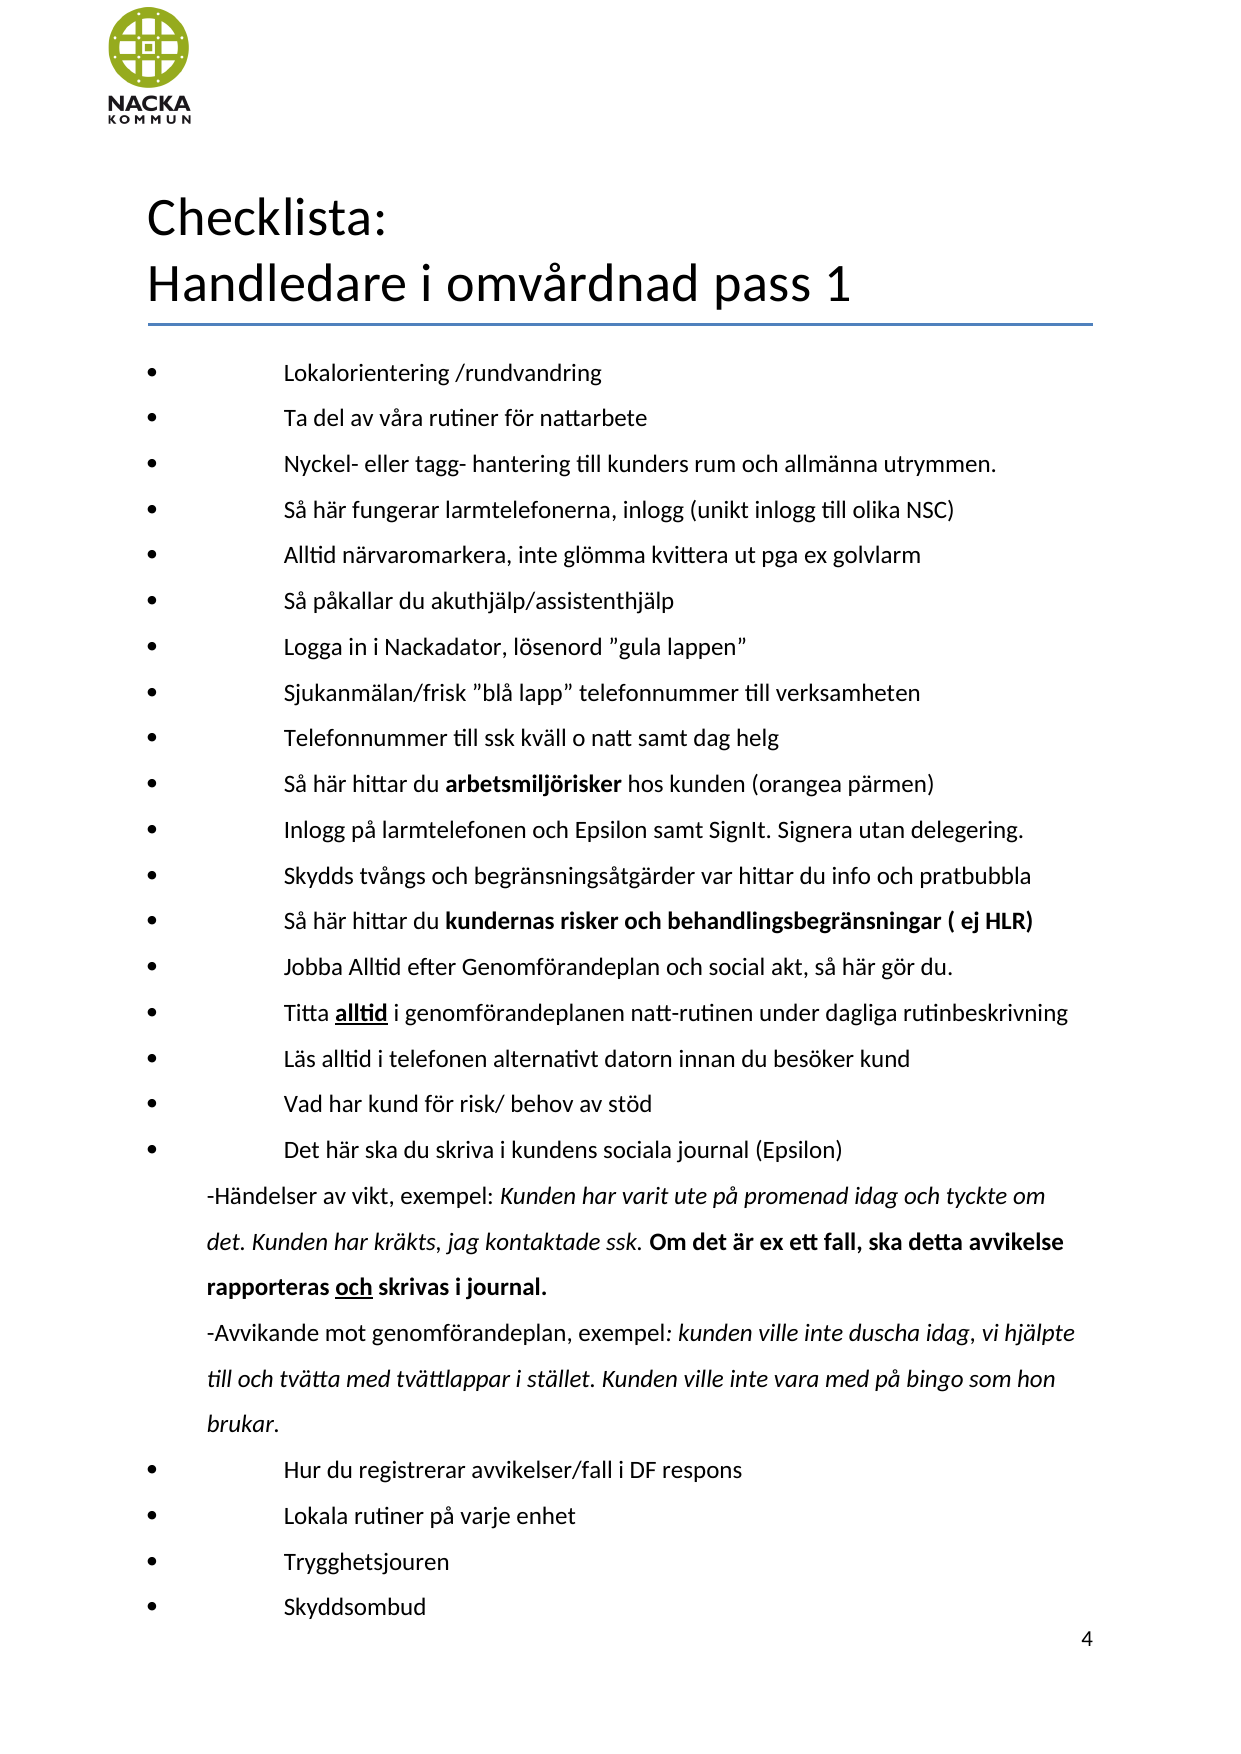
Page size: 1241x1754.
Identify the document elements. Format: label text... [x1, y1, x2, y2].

list Det här ska du skriva i kundens sociala journal (Epsilon) [148, 1134, 1093, 1165]
list Läs alltid i telefonen alternativt datorn innan du besöker kund [148, 1043, 1093, 1073]
list Hur du registrerar avvikelser/fall i DF respons [148, 1454, 1093, 1485]
list Så påkallar du akuthjälp/assistenthjälp [148, 585, 1093, 616]
list Ta del av våra rutiner för nattarbete [148, 402, 1093, 433]
list Trygghetsjouren [148, 1546, 1093, 1576]
picture [108, 7, 191, 124]
list Lokalorientering /rundvandring [148, 357, 1093, 387]
list Sjukanmälan/frisk ”blå lapp” telefonnummer till verksamheten [148, 677, 1093, 707]
list Vad har kund för risk/ behov av stöd [148, 1088, 1093, 1119]
list Nyckel- eller tagg- hantering till kunders rum och allmänna utrymmen. [148, 448, 1093, 479]
list Så här fungerar larmtelefonerna, inlogg (unikt inlogg till olika NSC) [148, 494, 1093, 524]
text -Händelser av vikt, exempel: Kunden har varit ute på promenad idag och tyckte om det. Kunden har kräkts, jag kontaktade ssk. Om det är ex ett fall, ska detta avvikelse rapporteras och skrivas i journal. [207, 1180, 1093, 1302]
text -Avvikande mot genomförandeplan, exempel: kunden ville inte duscha idag, vi hjälpte till och tvätta med tvättlappar i stället. Kunden ville inte vara med på bingo som hon brukar. [207, 1317, 1093, 1439]
list Så här hittar du arbetsmiljörisker hos kunden (orangea pärmen) [148, 768, 1093, 799]
title Handledare i omvårdnad pass 1 [148, 249, 1093, 323]
list Så här hittar du kundernas risker och behandlingsbegränsningar ( ej HLR) [148, 906, 1093, 936]
list Skydds tvångs och begränsningsåtgärder var hittar du info och pratbubbla [148, 860, 1093, 890]
list Telefonnummer till ssk kväll o natt samt dag helg [148, 723, 1093, 753]
list Inlogg på larmtelefonen och Epsilon samt SignIt. Signera utan delegering. [148, 814, 1093, 844]
list Lokala rutiner på varje enhet [148, 1500, 1093, 1531]
title Checklista: [148, 183, 1093, 249]
list Titta alltid i genomförandeplanen natt-rutinen under dagliga rutinbeskrivning [148, 997, 1093, 1027]
list Logga in i Nackadator, lösenord ”gula lappen” [148, 631, 1093, 662]
list Alltid närvaromarkera, inte glömma kvittera ut pga ex golvlarm [148, 540, 1093, 570]
list Skyddsombud [148, 1591, 1093, 1622]
list Jobba Alltid efter Genomförandeplan och social akt, så här gör du. [148, 951, 1093, 982]
